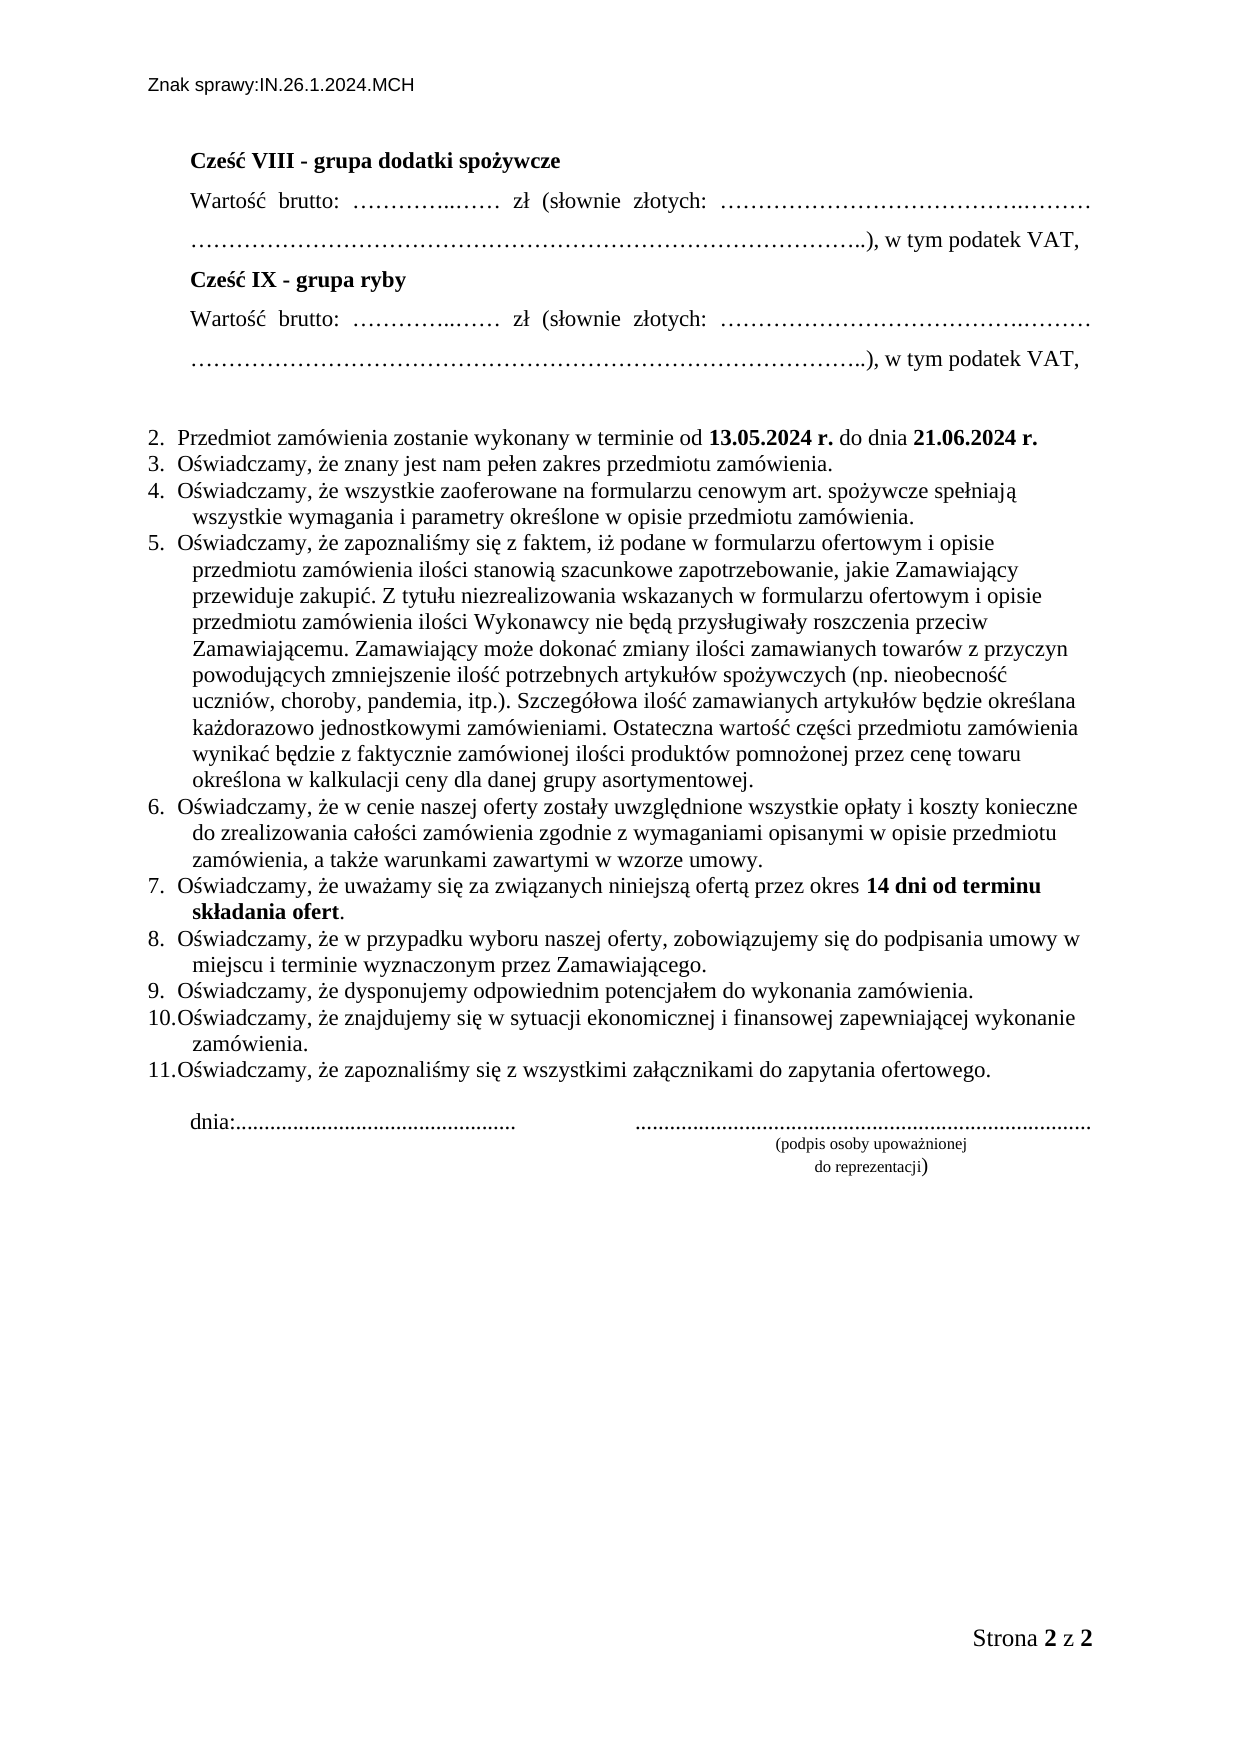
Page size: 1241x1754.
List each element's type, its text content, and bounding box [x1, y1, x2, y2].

text dnia: [190, 1108, 1093, 1134]
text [190, 187, 1093, 253]
text Oświadczamy, że w cenie naszej oferty zostały uwzględnione wszystkie opłaty i koszty konieczne do zrealizowania całości zamówienia zgodnie z wymaganiami opisanymi w opisie przedmiotu zamówienia, a także warunkami zawartymi w wzorze umowy. [148, 793, 1093, 872]
text Cześć IX - grupa ryby [190, 266, 1093, 292]
text Cześć VIII - grupa dodatki spożywcze [190, 148, 1093, 174]
text Wartość brutto: …………..…… zł (słownie złotych: ………………………………….……… ……………………………………………………………………………..), w tym podatek VAT, [190, 306, 1093, 371]
text (podpis osoby upoważnionej [650, 1134, 1093, 1153]
text Oświadczamy, że znajdujemy się w sytuacji ekonomicznej i finansowej zapewniającej wykonanie zamówienia. [148, 1004, 1093, 1056]
text Oświadczamy, że zapoznaliśmy się z wszystkimi załącznikami do zapytania ofertowego. [148, 1056, 1093, 1083]
text Oświadczamy, że w przypadku wyboru naszej oferty, zobowiązujemy się do podpisania umowy w miejscu i terminie wyznaczonym przez Zamawiającego. [148, 925, 1093, 977]
text Oświadczamy, że wszystkie zaoferowane na formularzu cenowym art. spożywcze spełniają wszystkie wymagania i parametry określone w opisie przedmiotu zamówienia. [148, 477, 1093, 529]
text Oświadczamy, że dysponujemy odpowiednim potencjałem do wykonania zamówienia. [148, 977, 1093, 1004]
text Oświadczamy, że uważamy się za związanych niniejszą ofertą przez okres 14 dni od terminu składania ofert. [148, 872, 1093, 925]
text Przedmiot zamówienia zostanie wykonany w terminie od 13.05.2024 r. do dnia 21.06.2024 r. [148, 424, 1093, 450]
text Oświadczamy, że znany jest nam pełen zakres przedmiotu zamówienia. [148, 450, 1093, 477]
text do reprezentacji) [650, 1153, 1093, 1177]
text Oświadczamy, że zapoznaliśmy się z faktem, iż podane w formularzu ofertowym i opisie przedmiotu zamówienia ilości stanowią szacunkowe zapotrzebowanie, jakie Zamawiający przewiduje zakupić. Z tytułu niezrealizowania wskazanych w formularzu ofertowym i opisie przedmiotu zamówienia ilości Wykonawcy nie będą przysługiwały roszczenia przeciw Zamawiającemu. Zamawiający może dokonać zmiany ilości zamawianych towarów z przyczyn powodujących zmniejszenie ilość potrzebnych artykułów spożywczych (np. nieobecność uczniów, choroby, pandemia, itp.). Szczegółowa ilość zamawianych artykułów będzie określana każdorazowo jednostkowymi zamówieniami. Ostateczna wartość części przedmiotu zamówienia wynikać będzie z faktycznie zamówionej ilości produktów pomnożonej przez cenę towaru określona w kalkulacji ceny dla danej grupy asortymentowej. [148, 529, 1093, 793]
